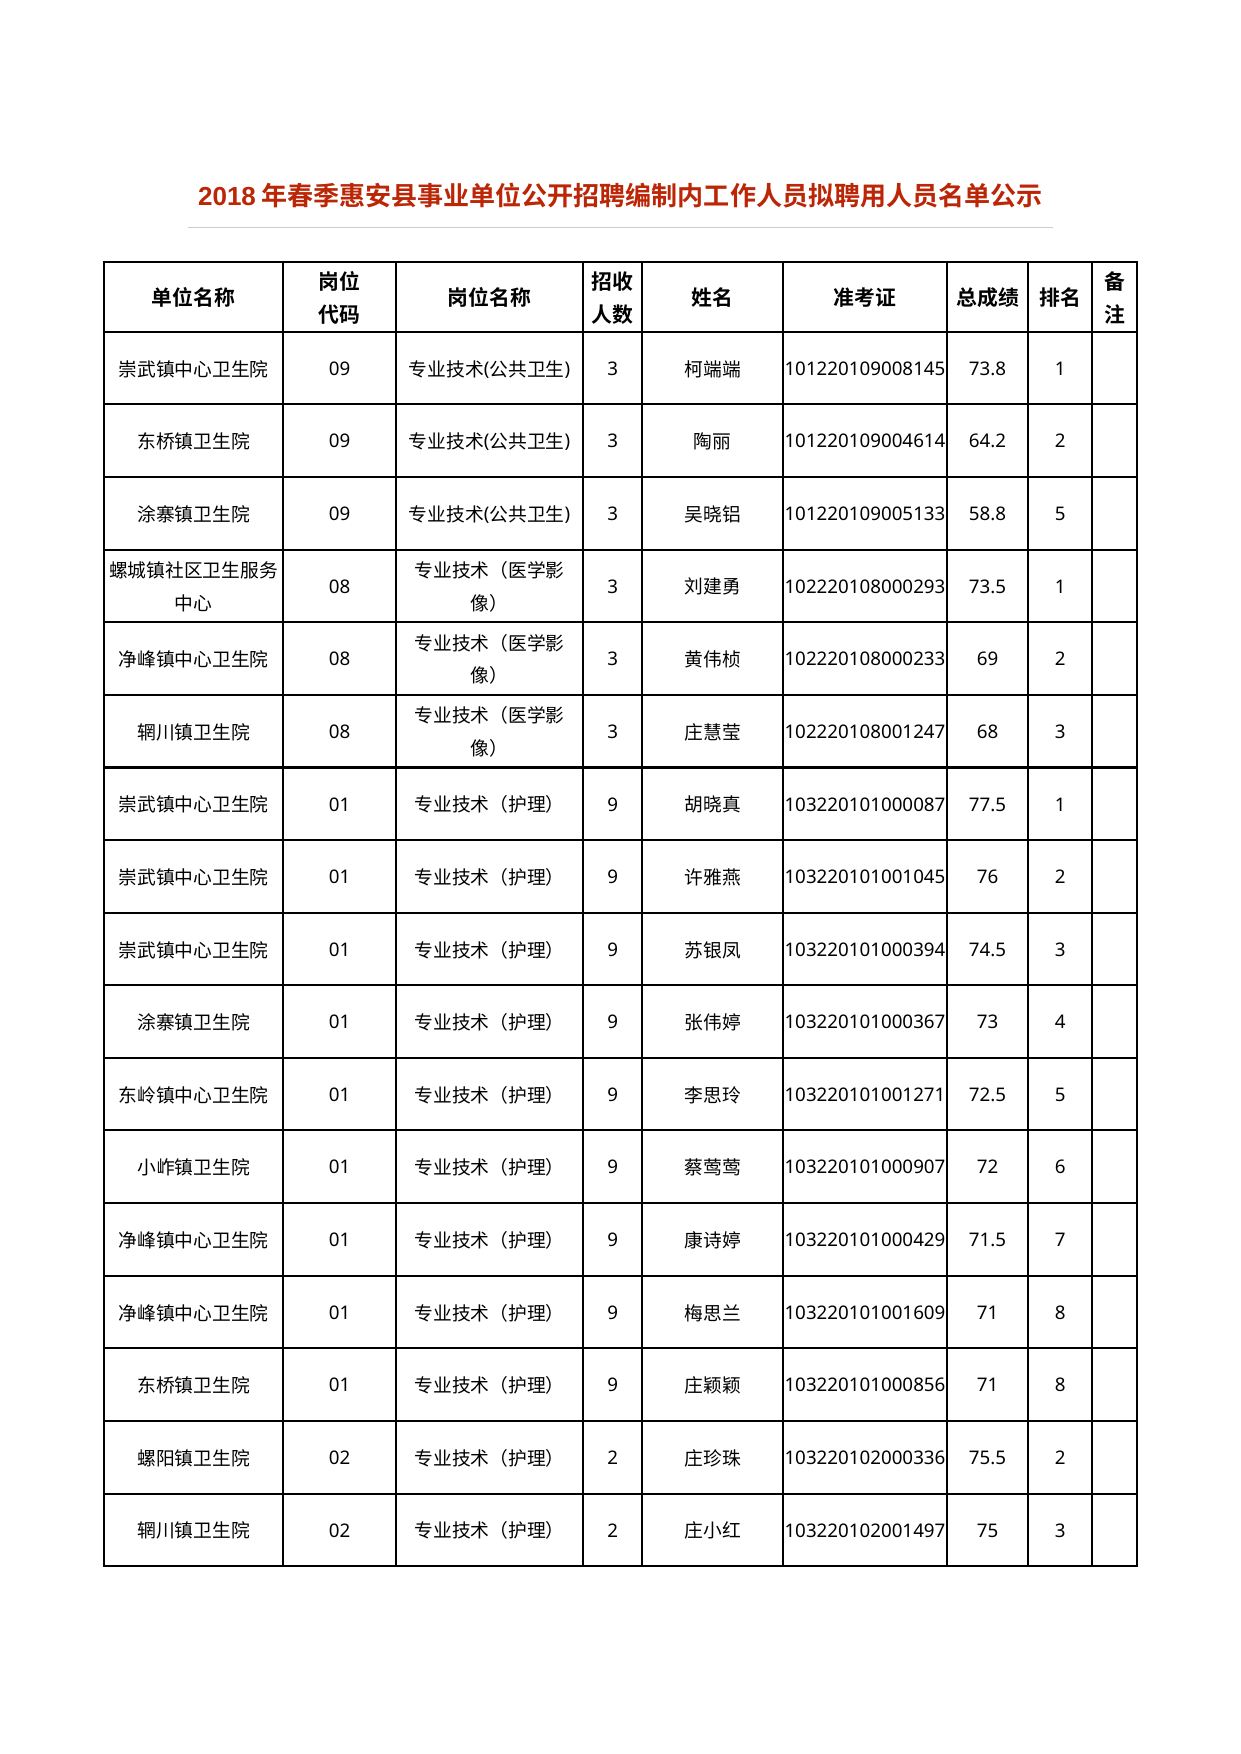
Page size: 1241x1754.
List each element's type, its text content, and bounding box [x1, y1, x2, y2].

table_cell 2 [1029, 623, 1091, 694]
table_cell 专业技术（医学影像） [397, 623, 582, 694]
table_cell 1 [1029, 769, 1091, 839]
table_cell 101220109008145 [784, 333, 946, 403]
table_cell 蔡莺莺 [643, 1131, 782, 1202]
table_cell 8 [1029, 1277, 1091, 1347]
table_header 排名 [1029, 263, 1091, 331]
table_cell 76 [948, 841, 1027, 912]
table_cell 103220101000856 [784, 1349, 946, 1420]
table_cell 103220101000367 [784, 986, 946, 1057]
table_cell 专业技术(公共卫生) [397, 405, 582, 476]
table_cell 01 [284, 1277, 395, 1347]
table_cell 73.5 [948, 551, 1027, 621]
table_cell [1093, 478, 1136, 548]
table_cell 08 [284, 696, 395, 766]
table_cell 庄慧莹 [643, 696, 782, 766]
table_cell 4 [1029, 986, 1091, 1057]
table_cell 崇武镇中心卫生院 [105, 841, 282, 912]
table_cell 3 [584, 478, 641, 548]
table_cell 9 [584, 914, 641, 984]
table_cell 01 [284, 1204, 395, 1274]
table_cell 77.5 [948, 769, 1027, 839]
table_cell 72 [948, 1131, 1027, 1202]
table_cell 74.5 [948, 914, 1027, 984]
table_cell 净峰镇中心卫生院 [105, 1277, 282, 1347]
table_cell 101220109005133 [784, 478, 946, 548]
table_cell 6 [1029, 1131, 1091, 1202]
table_cell [1093, 1204, 1136, 1274]
table_cell 02 [284, 1495, 395, 1565]
table_header 岗位名称 [397, 263, 582, 331]
table_cell 专业技术（护理） [397, 1131, 582, 1202]
table_cell 5 [1029, 478, 1091, 548]
table_cell 张伟婷 [643, 986, 782, 1057]
table_cell [1093, 1277, 1136, 1347]
table_cell 101220109004614 [784, 405, 946, 476]
table_cell 3 [584, 333, 641, 403]
table_cell 75.5 [948, 1422, 1027, 1492]
table_cell 专业技术（护理） [397, 1349, 582, 1420]
table_cell 2 [1029, 405, 1091, 476]
table_cell 螺阳镇卫生院 [105, 1422, 282, 1492]
table_header 招收人数 [584, 263, 641, 331]
table_cell 01 [284, 986, 395, 1057]
table_cell 梅思兰 [643, 1277, 782, 1347]
table_cell [1093, 405, 1136, 476]
table_cell 7 [1029, 1204, 1091, 1274]
table_cell [1093, 769, 1136, 839]
table_cell 103220101000394 [784, 914, 946, 984]
table_cell 64.2 [948, 405, 1027, 476]
table_cell 庄珍珠 [643, 1422, 782, 1492]
table_cell 涂寨镇卫生院 [105, 478, 282, 548]
table_cell 专业技术（护理） [397, 1422, 582, 1492]
table_cell 103220101001271 [784, 1059, 946, 1129]
table_cell 3 [584, 696, 641, 766]
table_cell 苏银凤 [643, 914, 782, 984]
table_cell [1093, 1059, 1136, 1129]
table_cell 69 [948, 623, 1027, 694]
table_cell 崇武镇中心卫生院 [105, 333, 282, 403]
table_cell 103220101000429 [784, 1204, 946, 1274]
table_cell 吴晓铝 [643, 478, 782, 548]
table_cell 2 [584, 1495, 641, 1565]
table_cell 103220101000087 [784, 769, 946, 839]
table_cell 胡晓真 [643, 769, 782, 839]
table_cell 东桥镇卫生院 [105, 405, 282, 476]
table_cell 103220101001045 [784, 841, 946, 912]
table_cell 9 [584, 1349, 641, 1420]
table_cell 崇武镇中心卫生院 [105, 769, 282, 839]
table_cell 涂寨镇卫生院 [105, 986, 282, 1057]
table_cell [1093, 696, 1136, 766]
table_cell 71 [948, 1277, 1027, 1347]
table_cell 李思玲 [643, 1059, 782, 1129]
table_cell 103220102001497 [784, 1495, 946, 1565]
table_cell 专业技术（护理） [397, 1495, 582, 1565]
table_cell 103220102000336 [784, 1422, 946, 1492]
table_cell 陶丽 [643, 405, 782, 476]
table_cell [1093, 623, 1136, 694]
table_cell 专业技术（护理） [397, 914, 582, 984]
table_header 总成绩 [948, 263, 1027, 331]
table_cell 3 [1029, 696, 1091, 766]
table_cell 庄颖颖 [643, 1349, 782, 1420]
table_header 姓名 [643, 263, 782, 331]
table_cell 08 [284, 623, 395, 694]
table_cell 9 [584, 1059, 641, 1129]
table_cell 103220101000907 [784, 1131, 946, 1202]
table_cell 08 [284, 551, 395, 621]
table_cell 净峰镇中心卫生院 [105, 1204, 282, 1274]
table_cell 9 [584, 769, 641, 839]
table_cell 58.8 [948, 478, 1027, 548]
table_cell [1093, 1422, 1136, 1492]
table_cell 01 [284, 914, 395, 984]
table_cell 辋川镇卫生院 [105, 696, 282, 766]
table_cell 专业技术（护理） [397, 1277, 582, 1347]
table_cell 2 [1029, 841, 1091, 912]
table_cell [1093, 333, 1136, 403]
text 2018年春季惠安县事业单位公开招聘编制内工作人员拟聘用人员名单公示 [187, 162, 1053, 228]
table_cell 专业技术（护理） [397, 1204, 582, 1274]
table_cell 1 [1029, 333, 1091, 403]
table_cell 73 [948, 986, 1027, 1057]
table_cell [1093, 841, 1136, 912]
table_cell [1093, 1131, 1136, 1202]
table_cell 8 [1029, 1349, 1091, 1420]
table_cell 71.5 [948, 1204, 1027, 1274]
table_cell 01 [284, 1131, 395, 1202]
table_cell 东桥镇卫生院 [105, 1349, 282, 1420]
table_cell 9 [584, 841, 641, 912]
table_cell 9 [584, 1204, 641, 1274]
table_cell 专业技术（护理） [397, 986, 582, 1057]
table_cell 3 [584, 551, 641, 621]
table_cell 01 [284, 1349, 395, 1420]
table_cell 专业技术（护理） [397, 841, 582, 912]
table_cell 专业技术（医学影像） [397, 696, 582, 766]
table_cell 庄小红 [643, 1495, 782, 1565]
table_cell 2 [1029, 1422, 1091, 1492]
table_cell 专业技术（医学影像） [397, 551, 582, 621]
table_cell 102220108001247 [784, 696, 946, 766]
table_cell 3 [584, 405, 641, 476]
table_cell 1 [1029, 551, 1091, 621]
table_cell 专业技术（护理） [397, 769, 582, 839]
table_cell 9 [584, 1131, 641, 1202]
table_cell 01 [284, 841, 395, 912]
table_cell 71 [948, 1349, 1027, 1420]
table_cell 康诗婷 [643, 1204, 782, 1274]
table_cell 刘建勇 [643, 551, 782, 621]
table_cell 01 [284, 769, 395, 839]
table_cell 3 [1029, 1495, 1091, 1565]
table_header 单位名称 [105, 263, 282, 331]
table_cell 09 [284, 333, 395, 403]
table_cell 02 [284, 1422, 395, 1492]
table_cell 68 [948, 696, 1027, 766]
table_cell 9 [584, 986, 641, 1057]
table_cell [1093, 914, 1136, 984]
table_cell 102220108000293 [784, 551, 946, 621]
table_cell 崇武镇中心卫生院 [105, 914, 282, 984]
table_cell 09 [284, 405, 395, 476]
table_cell 09 [284, 478, 395, 548]
table_cell 103220101001609 [784, 1277, 946, 1347]
table_cell 01 [284, 1059, 395, 1129]
table_cell 黄伟桢 [643, 623, 782, 694]
table_cell 净峰镇中心卫生院 [105, 623, 282, 694]
table_cell 75 [948, 1495, 1027, 1565]
table_cell 螺城镇社区卫生服务中心 [105, 551, 282, 621]
table_cell 许雅燕 [643, 841, 782, 912]
table_cell 柯端端 [643, 333, 782, 403]
table_cell 3 [584, 623, 641, 694]
table_cell 102220108000233 [784, 623, 946, 694]
table_cell 专业技术(公共卫生) [397, 478, 582, 548]
table_cell 辋川镇卫生院 [105, 1495, 282, 1565]
table_header 岗位 代码 [284, 263, 395, 331]
table_cell 72.5 [948, 1059, 1027, 1129]
table_header 备注 [1093, 263, 1136, 331]
table_header 准考证 [784, 263, 946, 331]
table_cell 东岭镇中心卫生院 [105, 1059, 282, 1129]
table_cell 小岞镇卫生院 [105, 1131, 282, 1202]
table_cell 9 [584, 1277, 641, 1347]
table_cell [1093, 1349, 1136, 1420]
table_cell 5 [1029, 1059, 1091, 1129]
table_cell 3 [1029, 914, 1091, 984]
table_cell [1093, 986, 1136, 1057]
table_cell 2 [584, 1422, 641, 1492]
table_cell 专业技术（护理） [397, 1059, 582, 1129]
table_cell [1093, 1495, 1136, 1565]
table_cell [1093, 551, 1136, 621]
table_cell 专业技术(公共卫生) [397, 333, 582, 403]
table_cell 73.8 [948, 333, 1027, 403]
